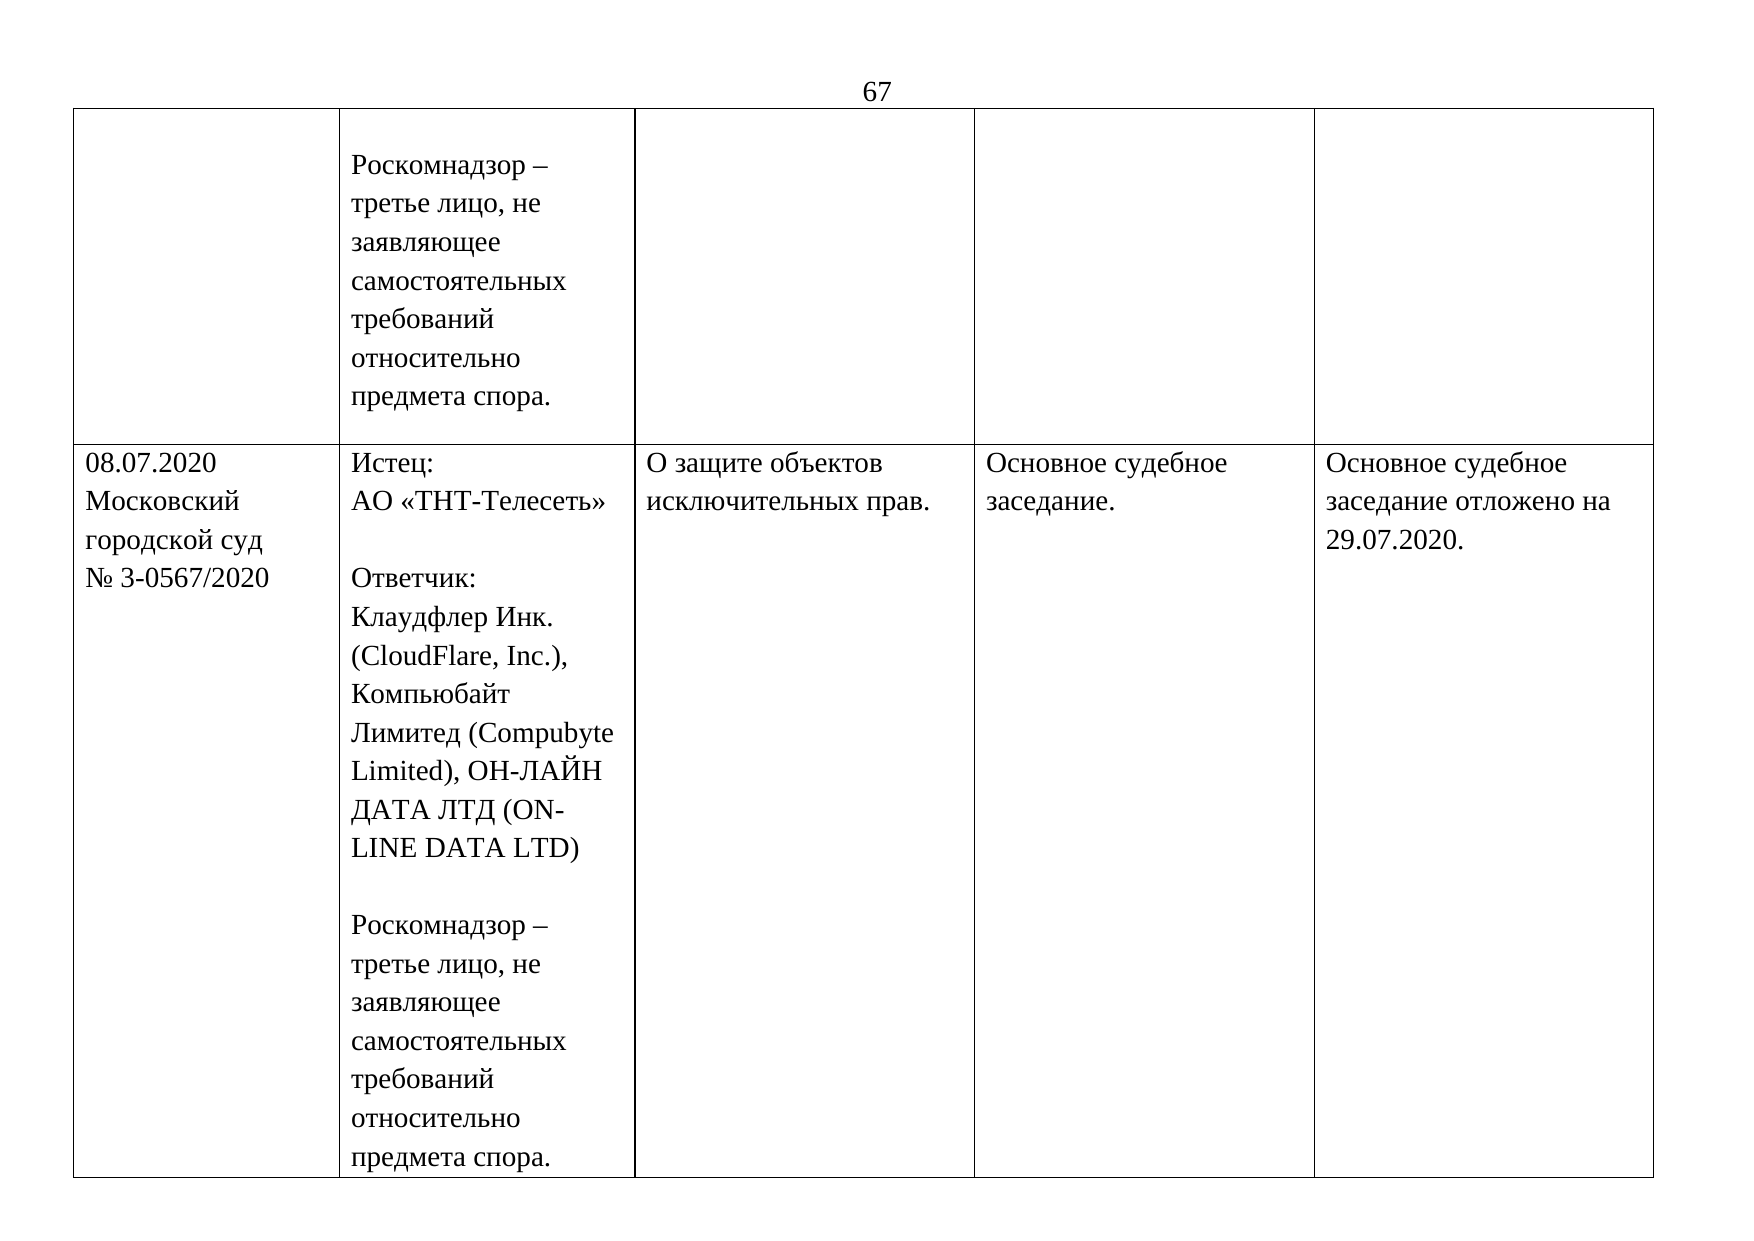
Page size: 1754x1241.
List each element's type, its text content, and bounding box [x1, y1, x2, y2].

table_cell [975, 109, 1314, 444]
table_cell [74, 109, 339, 444]
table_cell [636, 445, 974, 1177]
table_cell Основное судебное заседание отложено на 29.07.2020. [1315, 445, 1653, 1177]
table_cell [975, 445, 1314, 1177]
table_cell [1315, 109, 1653, 444]
table_cell 08.07.2020 Московский городской суд № 3-0567/2020 [74, 445, 339, 1177]
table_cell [340, 109, 634, 444]
table_cell Истец: АО «ТНТ-Телесеть» Ответчик: Клаудфлер Инк. (CloudFlare, Inc.), Компьюбайт Лимитед (Compubyte Limited), ОН-ЛАЙН ДАТА ЛТД (ON-LINE DATA LTD) Роскомнадзор – третье лицо, не заявляющее самостоятельных требований относительно предмета спора. [340, 445, 634, 1177]
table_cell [636, 109, 974, 444]
